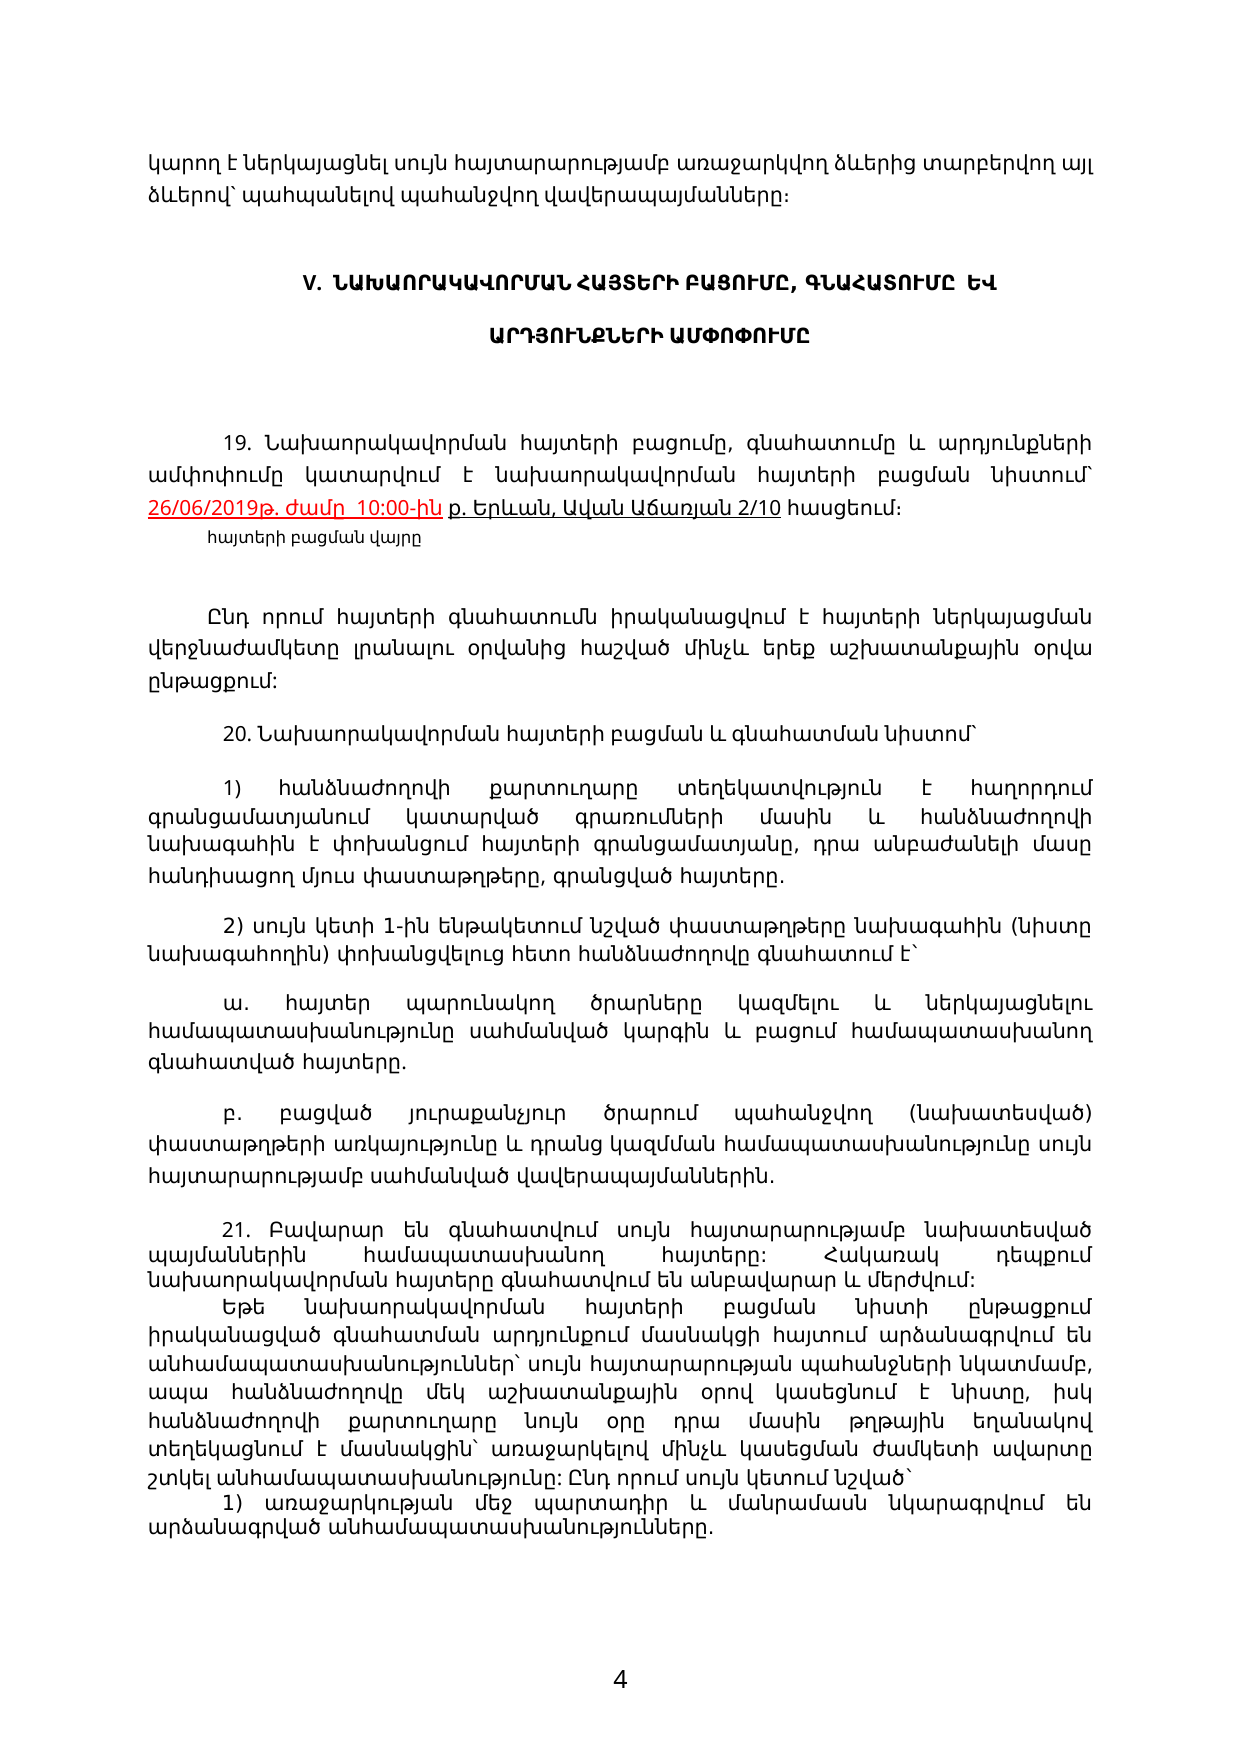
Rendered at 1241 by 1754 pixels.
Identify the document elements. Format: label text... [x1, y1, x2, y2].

text ա. հայտեր պարունակող ծրարները կազմելու և ներկայացնելու համապատասխանությունը սահմանված կարգին և բացում համապատասխանող գնահատված հայտերը. [148, 991, 1092, 1076]
text 2) սույն կետի 1-ին ենթակետում նշված փաստաթղթերը նախագահին (նիստը նախագահողին) փոխանցվելուց հետո հանձնաժողովը գնահատում է` [148, 914, 1092, 966]
text 1) առաջարկության մեջ պարտադիր և մանրամասն նկարագրվում են արձանագրված անհամապատասխանությունները. [148, 1491, 1092, 1539]
text Եթե նախաորակավորման հայտերի բացման նիստի ընթացքում իրականացված գնահատման արդյունքում մասնակցի հայտում արձանագրվում են անհամապատասխանություններ՝ սույն հայտարարության պահանջների նկատմամբ, ապա հանձնաժողովը մեկ աշխատանքային օրով կասեցնում է նիստը, իսկ հանձնաժողովի քարտուղարը նույն օրը դրա մասին թղթային եղանակով տեղեկացնում է մասնակցին՝ առաջարկելով մինչև կասեցման ժամկետի ավարտը շտկել անհամապատասխանությունը: Ընդ որում սույն կետում նշված` [148, 1292, 1092, 1491]
text 21. Բավարար են գնահատվում սույն հայտարարությամբ նախատեսված պայմաններին համապատասխանող հայտերը: Հակառակ դեպքում նախաորակավորման հայտերը գնահատվում են անբավարար և մերժվում: [148, 1215, 1092, 1292]
text հայտերի բացման վայրը [148, 526, 1092, 548]
text բ. բացված յուրաքանչյուր ծրարում պահանջվող (նախատեսված) փաստաթղթերի առկայությունը և դրանց կազմման համապատասխանությունը սույն հայտարարությամբ սահմանված վավերապայմաններին. [148, 1101, 1092, 1190]
text V. ՆԱԽԱՈՐԱԿԱՎՈՐՄԱՆ ՀԱՅՏԵՐԻ ԲԱՑՈՒՄԸ, ԳՆԱՀԱՏՈՒՄԸ ԵՎ [148, 268, 1092, 296]
text Ընդ որում հայտերի գնահատումն իրականացվում է հայտերի ներկայացման վերջնաժամկետը լրանալու օրվանից հաշված մինչև երեք աշխատանքային օրվա ընթացքում: [148, 605, 1092, 694]
text 20. Նախաորակավորման հայտերի բացման և գնահատման նիստոմ` [148, 719, 1092, 748]
text 1) հանձնաժողովի քարտուղարը տեղեկատվություն է հաղորդում գրանցամատյանում կատարված գրառումների մասին և հանձնաժողովի նախագահին է փոխանցում հայտերի գրանցամատյանը, դրա անբաժանելի մասը հանդիսացող մյուս փաստաթղթերը, գրանցված հայտերը. [148, 773, 1092, 889]
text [148, 148, 1092, 209]
text 19. Նախաորակավորման հայտերի բացումը, գնահատումը և արդյունքների ամփոփումը կատարվում է նախաորակավորման հայտերի բացման նիստում` 26/06/2019թ. ժամը 10:00-ին ք. Երևան, Ավան Աճառյան 2/10 հասցեում։ [148, 428, 1092, 522]
text ԱՐԴՅՈՒՆՔՆԵՐԻ ԱՄՓՈՓՈՒՄԸ [148, 321, 1092, 349]
